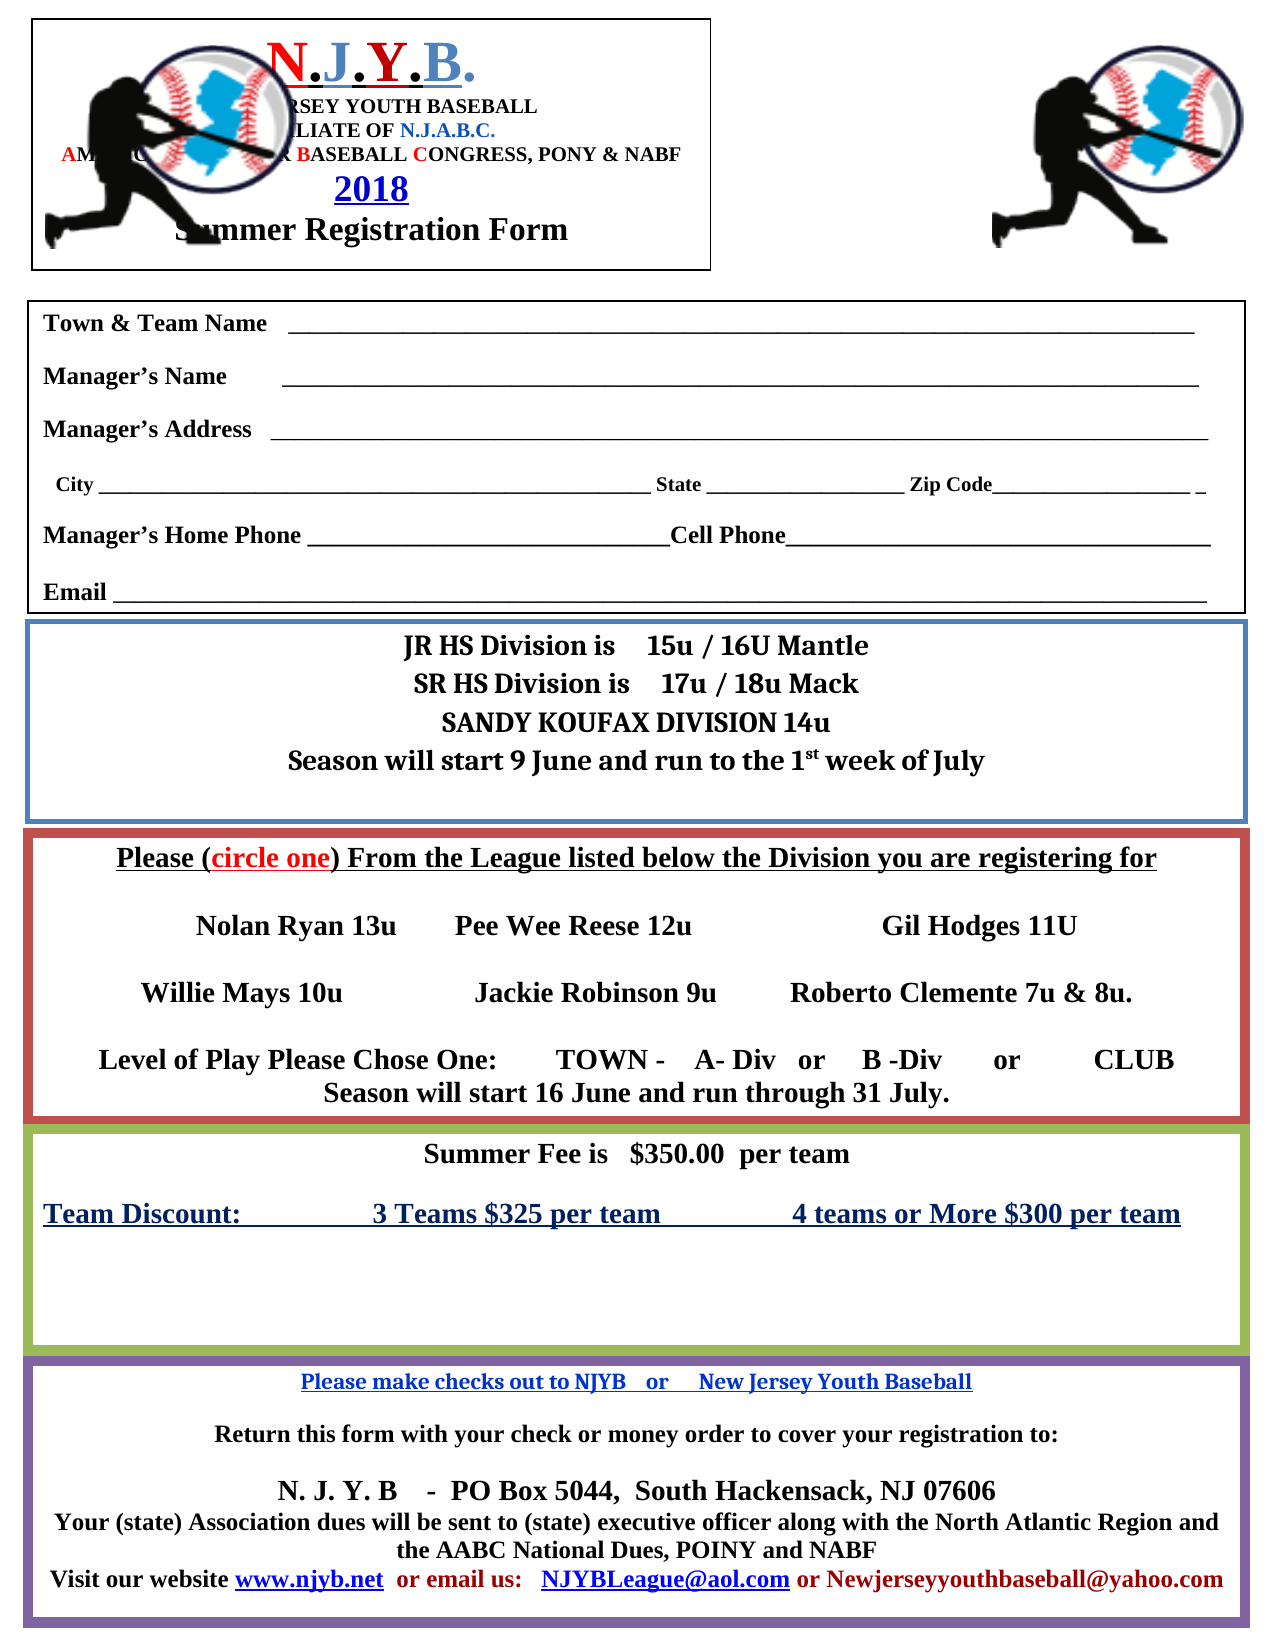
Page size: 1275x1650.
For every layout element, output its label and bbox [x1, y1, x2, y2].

picture [992, 45, 1244, 248]
picture [45, 45, 297, 249]
